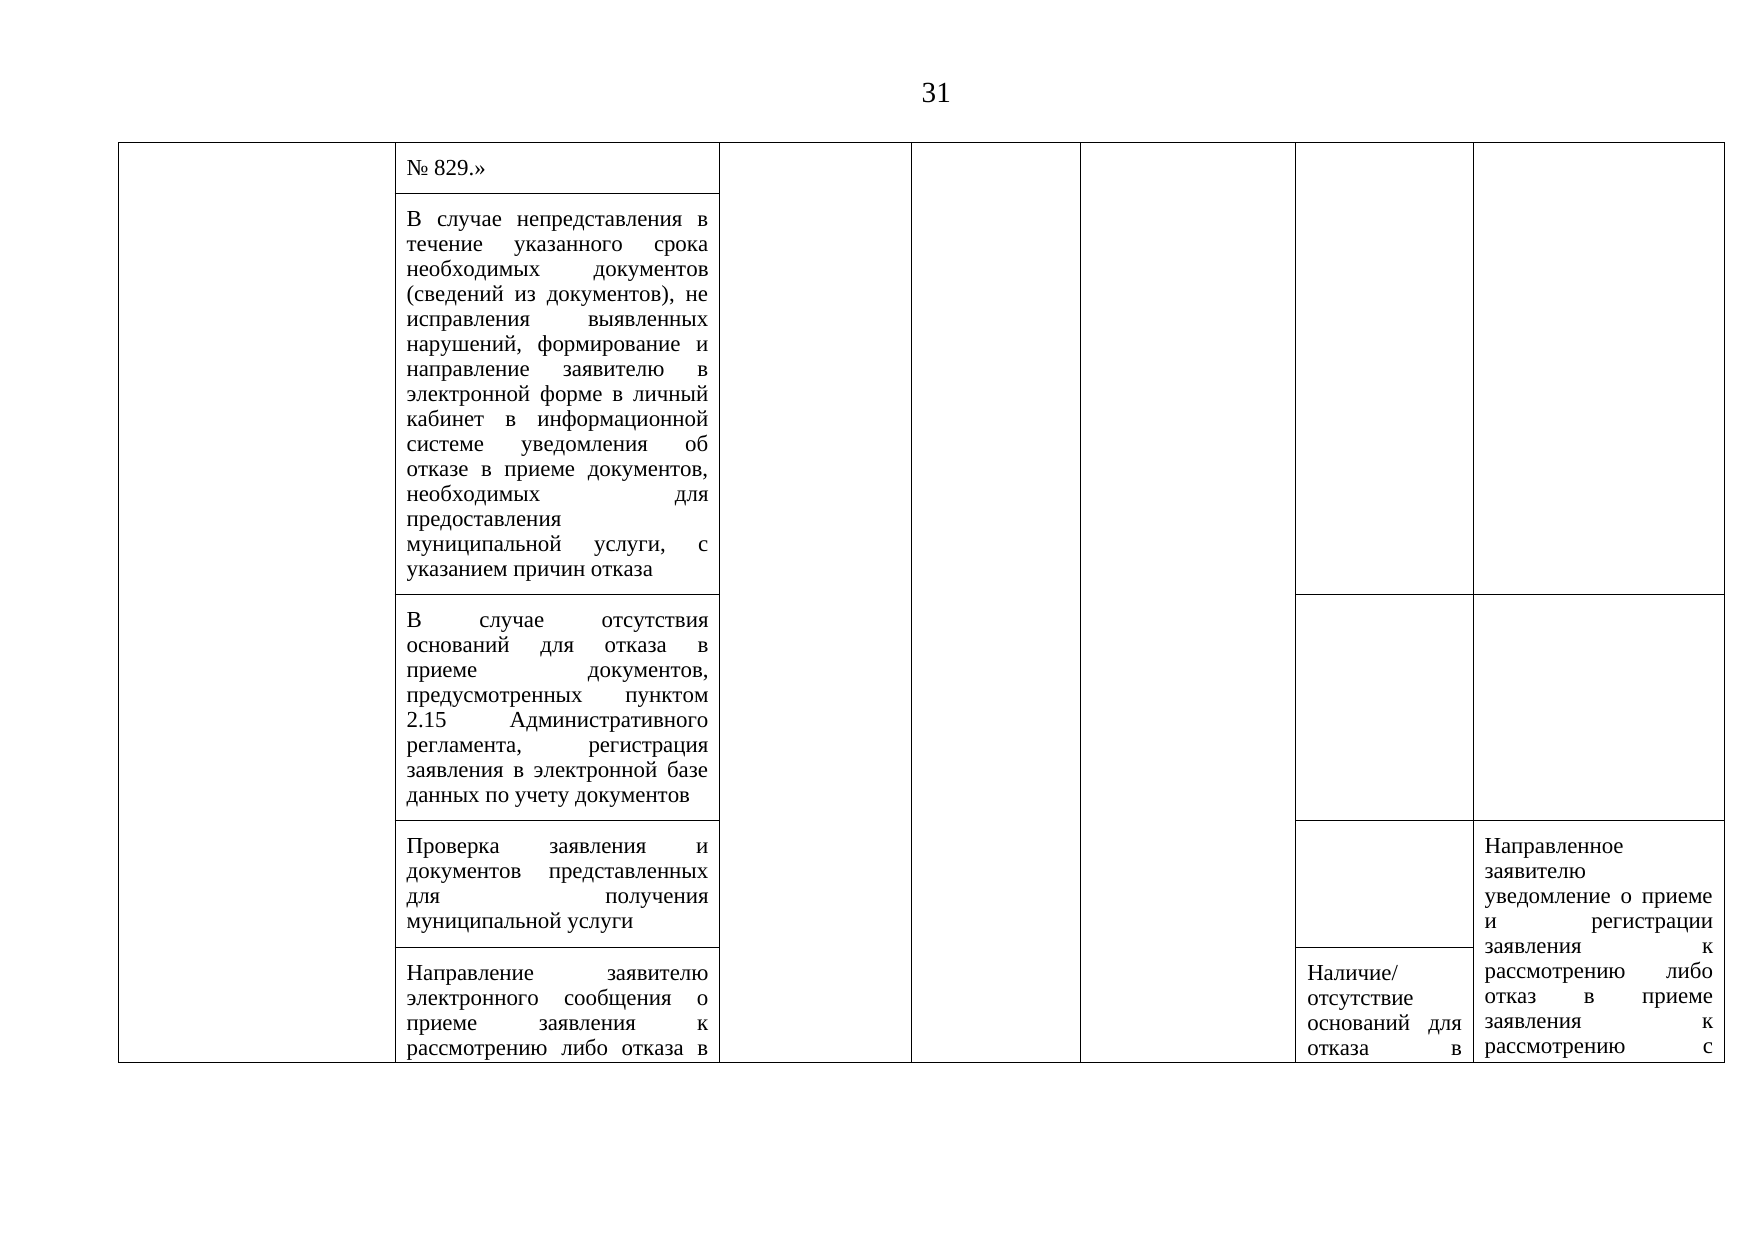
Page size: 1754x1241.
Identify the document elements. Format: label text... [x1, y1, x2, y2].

table_cell [1296, 143, 1473, 594]
table_cell [720, 143, 911, 1062]
table_cell [1081, 143, 1295, 1062]
table_cell Направленное заявителю уведомление о приеме и регистрации заявления к рассмотрению либо отказ в приеме заявления к рассмотрению с указанием причин [1474, 821, 1724, 1062]
table_cell [119, 143, 395, 1062]
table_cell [396, 948, 719, 1062]
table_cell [1296, 948, 1473, 1062]
table_cell В случае непредставления в течение указанного срока необходимых документов (сведений из документов), не исправления выявленных нарушений, формирование и направление заявителю в электронной форме в личный кабинет в информационной системе уведомления об отказе в приеме документов, необходимых для предоставления муниципальной услуги, с указанием причин отказа [396, 194, 719, 594]
table_cell [1296, 821, 1473, 947]
table_cell Проверка заявления и документов представленных для получения муниципальной услуги [396, 821, 719, 947]
table_cell В случае отсутствия оснований для отказа в приеме документов, предусмотренных пунктом 2.15 Административного регламента, регистрация заявления в электронной базе данных по учету документов [396, 595, 719, 820]
table_cell [1474, 595, 1724, 820]
table_cell [912, 143, 1080, 1062]
table_cell [1296, 595, 1473, 820]
table_cell [1474, 143, 1724, 594]
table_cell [396, 143, 719, 193]
